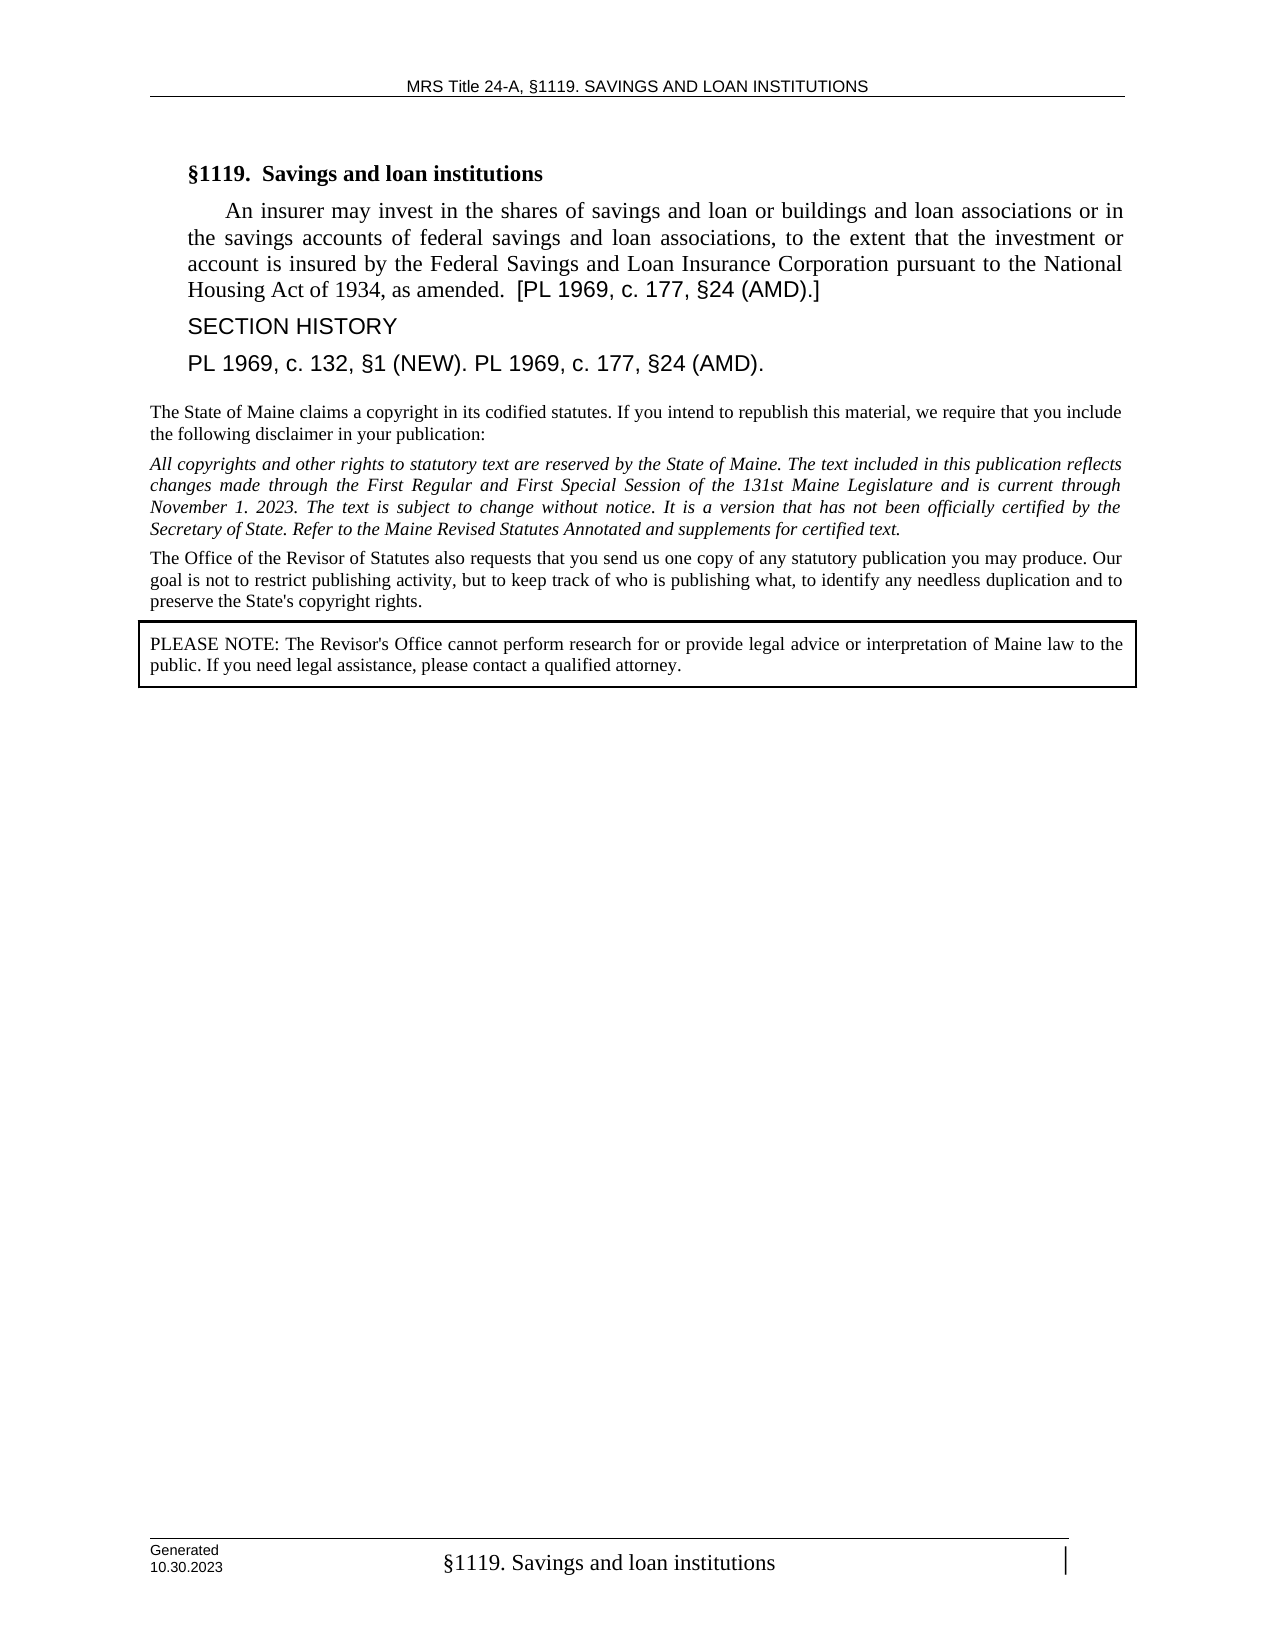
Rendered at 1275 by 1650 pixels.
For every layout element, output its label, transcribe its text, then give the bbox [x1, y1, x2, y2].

text PLEASE NOTE: The Revisor's Office cannot perform research for or provide legal advice or interpretation of Maine law to the public. If you need legal assistance, please contact a qualified attorney. [140, 623, 1135, 686]
text All copyrights and other rights to statutory text are reserved by the State of Maine. The text included in this publication reflects changes made through the First Regular and First Special Session of the 131st Maine Legislature and is current through November 1. 2023 . The text is subject to change without notice. It is a version that has not been officially certified by the Secretary of State. Refer to the Maine Revised Statutes Annotated and supplements for certified text. [150, 453, 1125, 539]
text An insurer may invest in the shares of savings and loan or buildings and loan associations or in the savings accounts of federal savings and loan associations, to the extent that the investment or account is insured by the Federal Savings and Loan Insurance Corporation pursuant to the National Housing Act of 1934, as amended. [PL 1969, c. 177, §24 (AMD).] [187, 197, 1125, 303]
text The State of Maine claims a copyright in its codified statutes. If you intend to republish this material, we require that you include the following disclaimer in your publication: [150, 401, 1125, 444]
text §1119. Savings and loan institutions [187, 160, 1125, 187]
text PL 1969, c. 132, §1 (NEW). PL 1969, c. 177, §24 (AMD). [187, 350, 1125, 376]
text The Office of the Revisor of Statutes also requests that you send us one copy of any statutory publication you may produce. Our goal is not to restrict publishing activity, but to keep track of who is publishing what, to identify any needless duplication and to preserve the State's copyright rights. [150, 547, 1125, 612]
text SECTION HISTORY [187, 313, 1125, 339]
